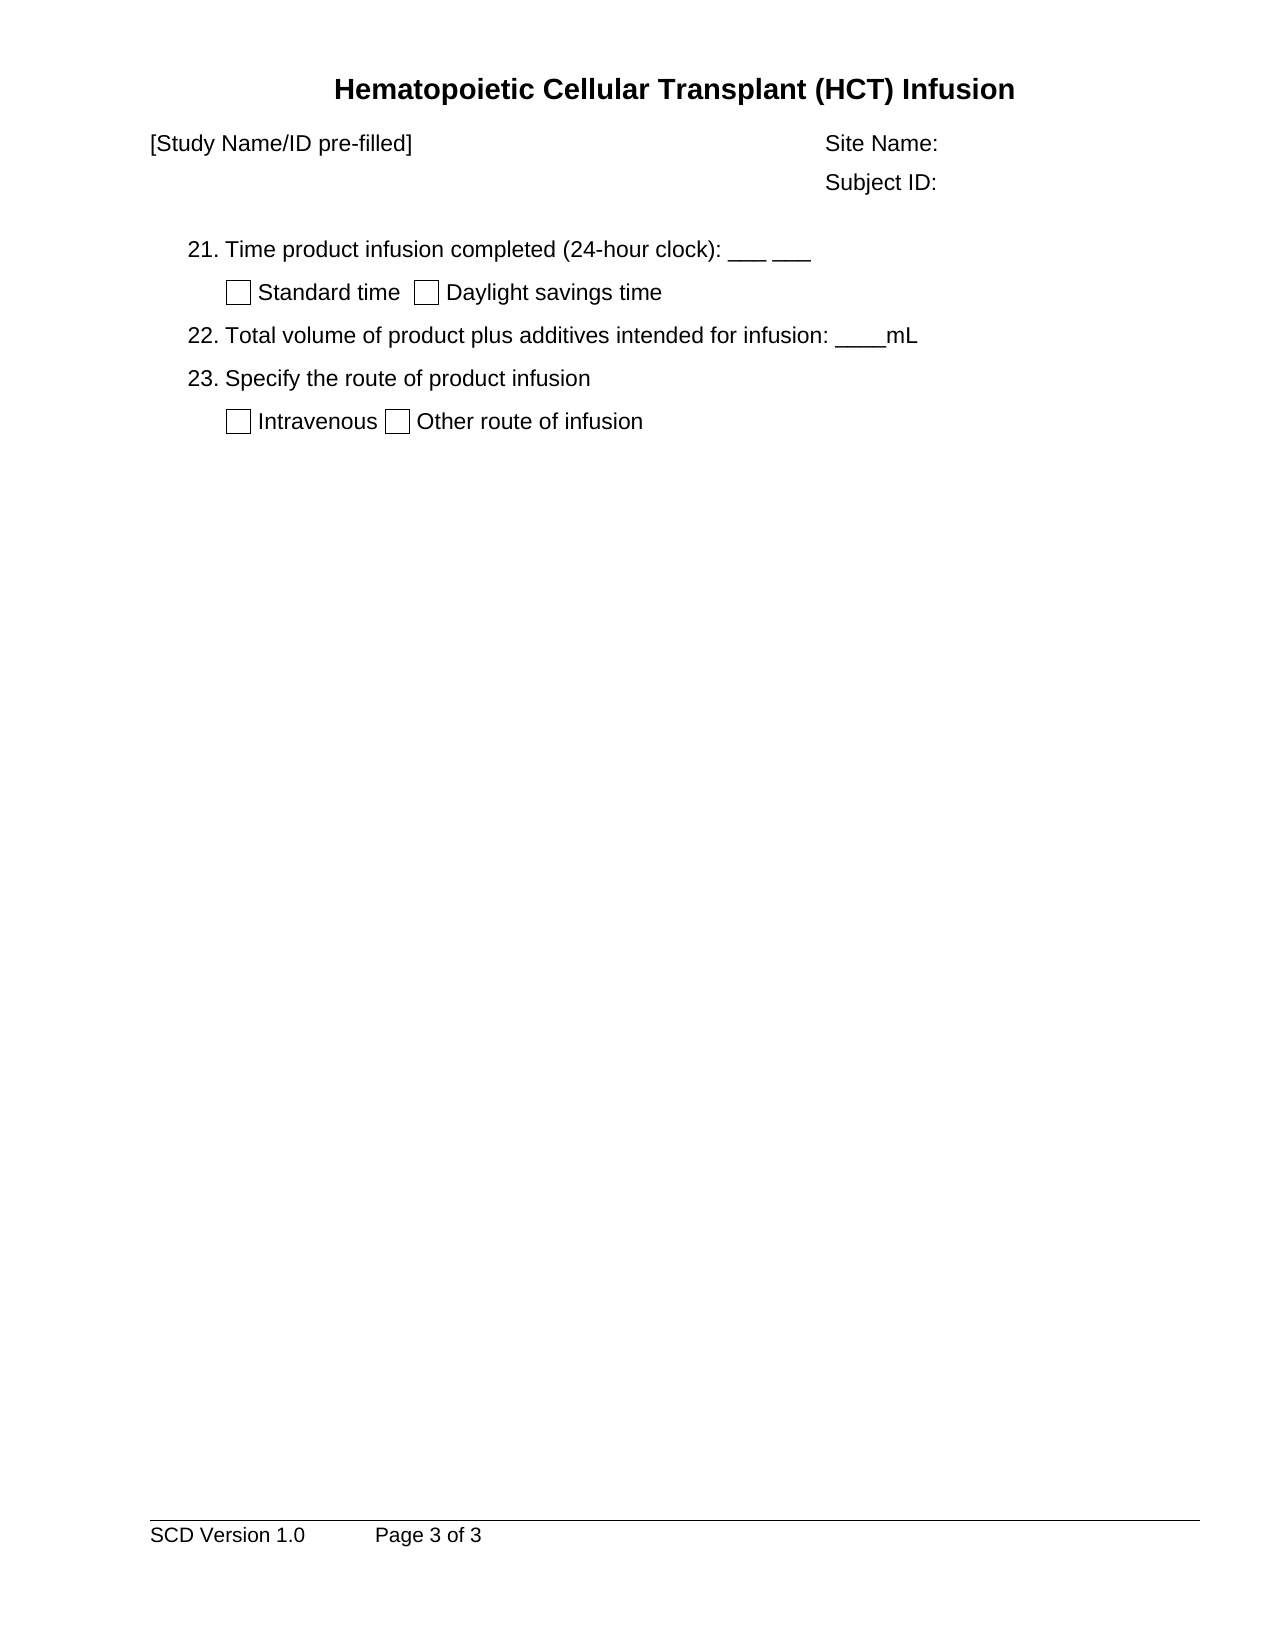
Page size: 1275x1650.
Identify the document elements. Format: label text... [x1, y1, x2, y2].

list Specify the route of product infusion [187, 365, 1200, 391]
list Standard time Daylight savings time [225, 279, 1200, 305]
list Total volume of product plus additives intended for infusion: ____mL [187, 322, 1200, 348]
list Time product infusion completed (24-hour clock): ___ ___ [187, 236, 1200, 262]
list Intravenous Other route of infusion [225, 408, 1200, 434]
